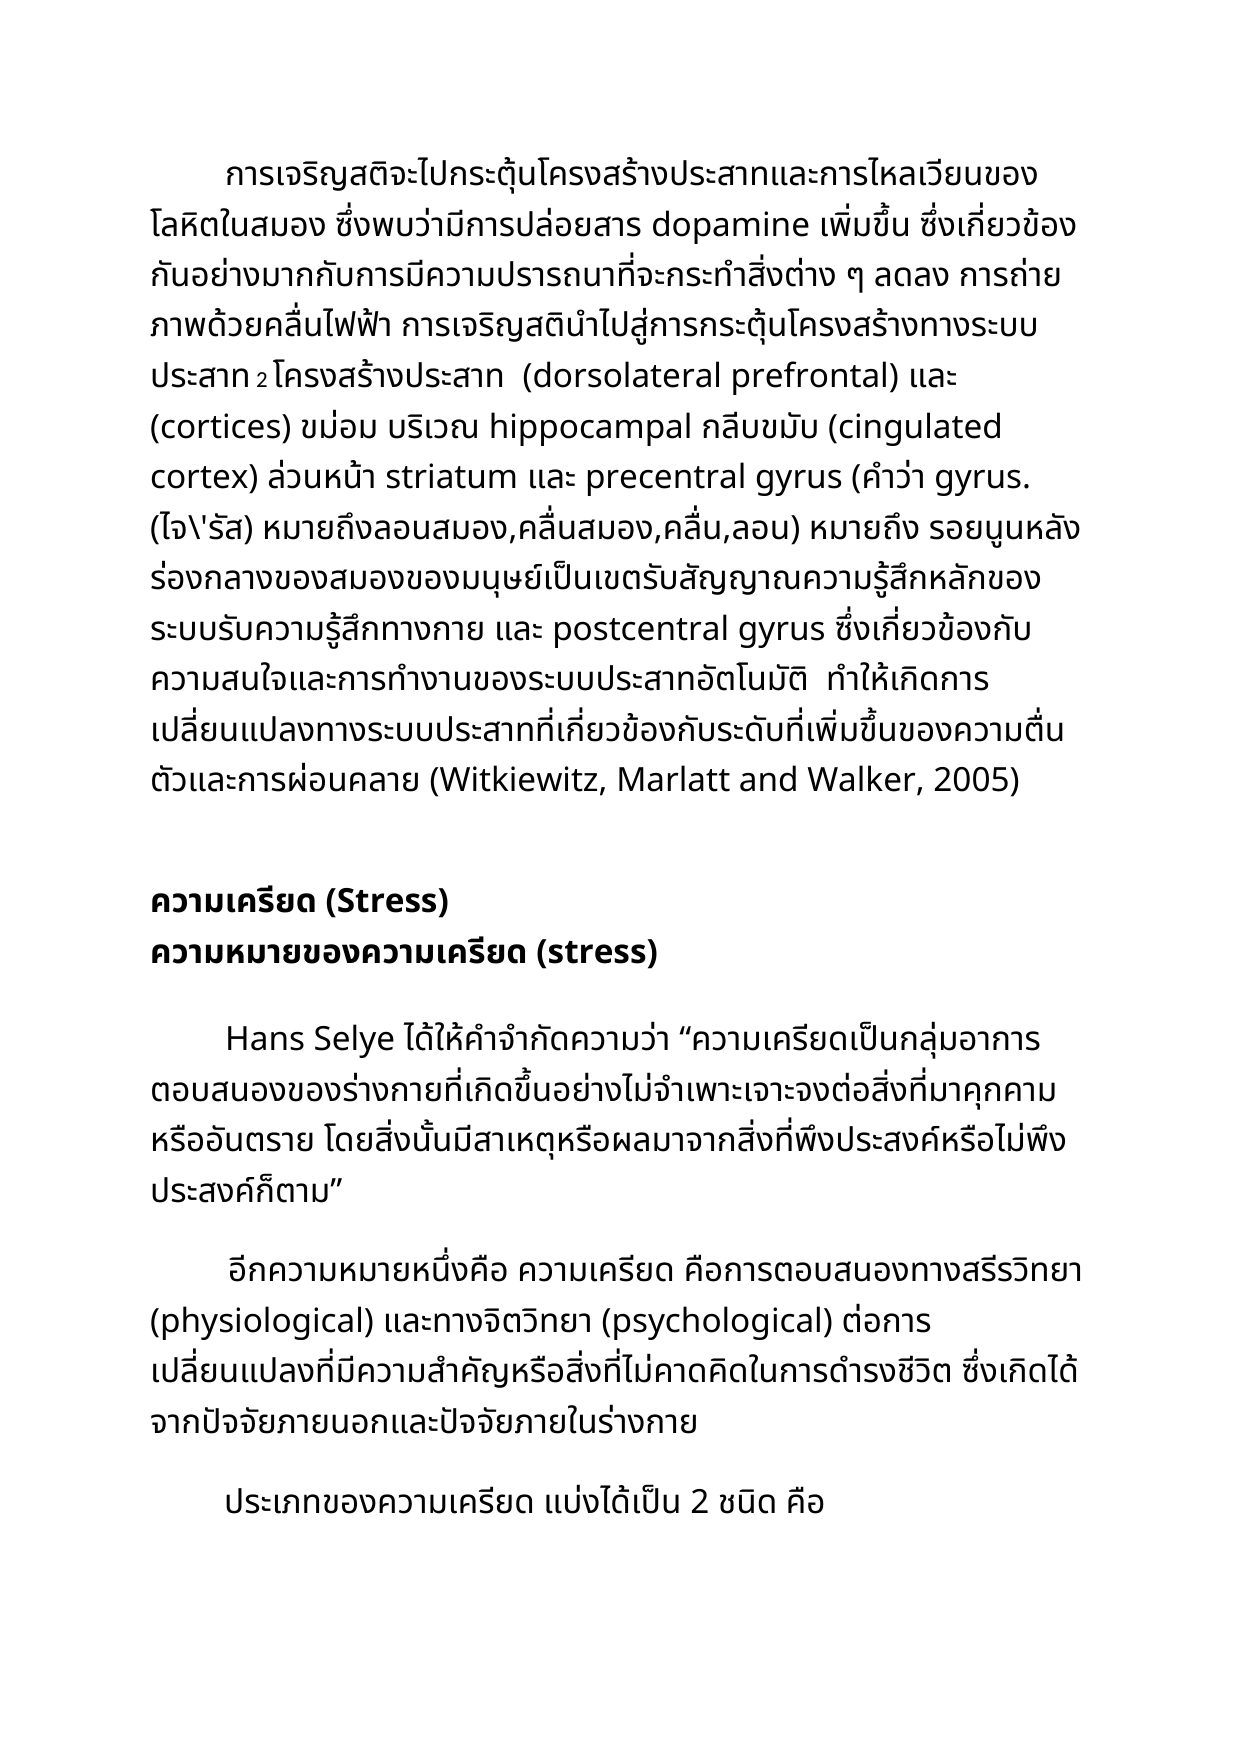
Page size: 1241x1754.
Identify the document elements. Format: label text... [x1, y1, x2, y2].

text อีกความหมายหนึ่งคือ ความเครียด คือการตอบสนองทางสรีรวิทยา (physiological) และทางจิตวิทยา (psychological) ต่อการเปลี่ยนแปลงที่มีความสำคัญหรือสิ่งที่ไม่คาดคิดในการดำรงชีวิต ซึ่งเกิดได้จากปัจจัยภายนอกและปัจจัยภายในร่างกาย [150, 1246, 1090, 1448]
text ความหมายของความเครียด (stress) [150, 928, 1090, 978]
text Hans Selye ได้ให้คำจำกัดความว่า “ความเครียดเป็นกลุ่มอาการตอบสนองของร่างกายที่เกิดขึ้นอย่างไม่จำเพาะเจาะจงต่อสิ่งที่มาคุกคามหรืออันตราย โดยสิ่งนั้นมีสาเหตุหรือผลมาจากสิ่งที่พึงประสงค์หรือไม่พึงประสงค์ก็ตาม” [150, 1015, 1090, 1217]
text การเจริญสติจะไปกระตุ้นโครงสร้างประสาทและการไหลเวียนของโลหิตในสมอง ซึ่งพบว่ามีการปล่อยสาร dopamine เพิ่มขึ้น ซึ่งเกี่ยวข้องกันอย่างมากกับการมีความปรารถนาที่จะกระทำสิ่งต่าง ๆ ลดลง การถ่ายภาพด้วยคลื่นไฟฟ้า การเจริญสตินำไปสู่การกระตุ้นโครงสร้างทางระบบประสาท 2 โครงสร้างประสาท (dorsolateral prefrontal) และ (cortices) ขม่อม บริเวณ hippocampal กลีบขมับ (cingulated cortex) ล่วนหน้า striatum และ precentral gyrus (คำว่า gyrus. (ไจ\'รัส) หมายถึงลอนสมอง,คลื่นสมอง,คลื่น,ลอน) หมายถึง รอยนูนหลังร่องกลางของสมองของมนุษย์เป็นเขตรับสัญญาณความรู้สึกหลักของระบบรับความรู้สึกทางกาย และ postcentral gyrus ซึ่งเกี่ยวข้องกับความสนใจและการทำงานของระบบประสาทอัตโนมัติ ทำให้เกิดการเปลี่ยนแปลงทางระบบประสาทที่เกี่ยวข้องกับระดับที่เพิ่มขึ้นของความตื่นตัวและการผ่อนคลาย (Witkiewitz, Marlatt and Walker, 2005) [150, 150, 1090, 807]
text ความเครียด (Stress) [150, 877, 1090, 928]
text ประเภทของความเครียด แบ่งได้เป็น 2 ชนิด คือ [150, 1477, 1090, 1528]
